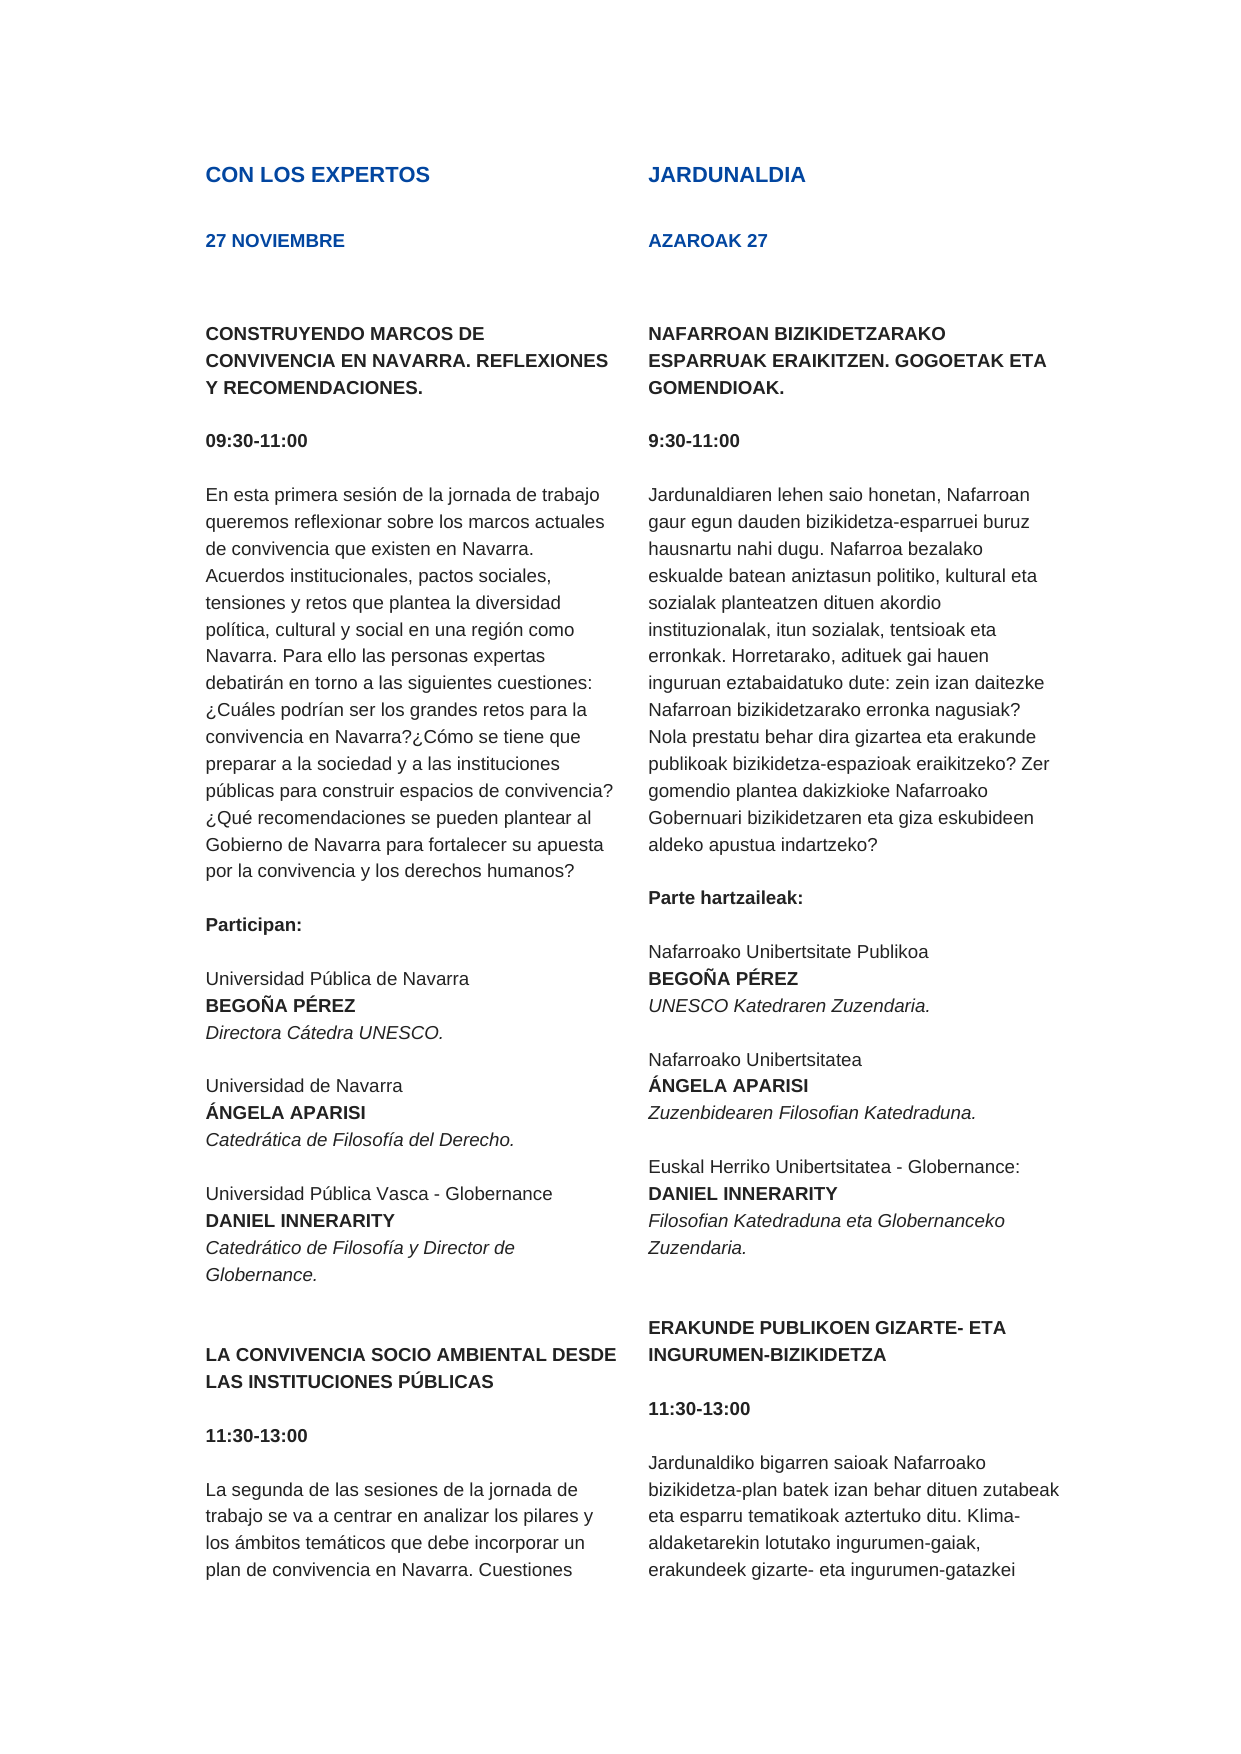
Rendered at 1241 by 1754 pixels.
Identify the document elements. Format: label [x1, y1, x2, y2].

table_header [177, 148, 1063, 280]
table_header [177, 309, 1063, 1595]
